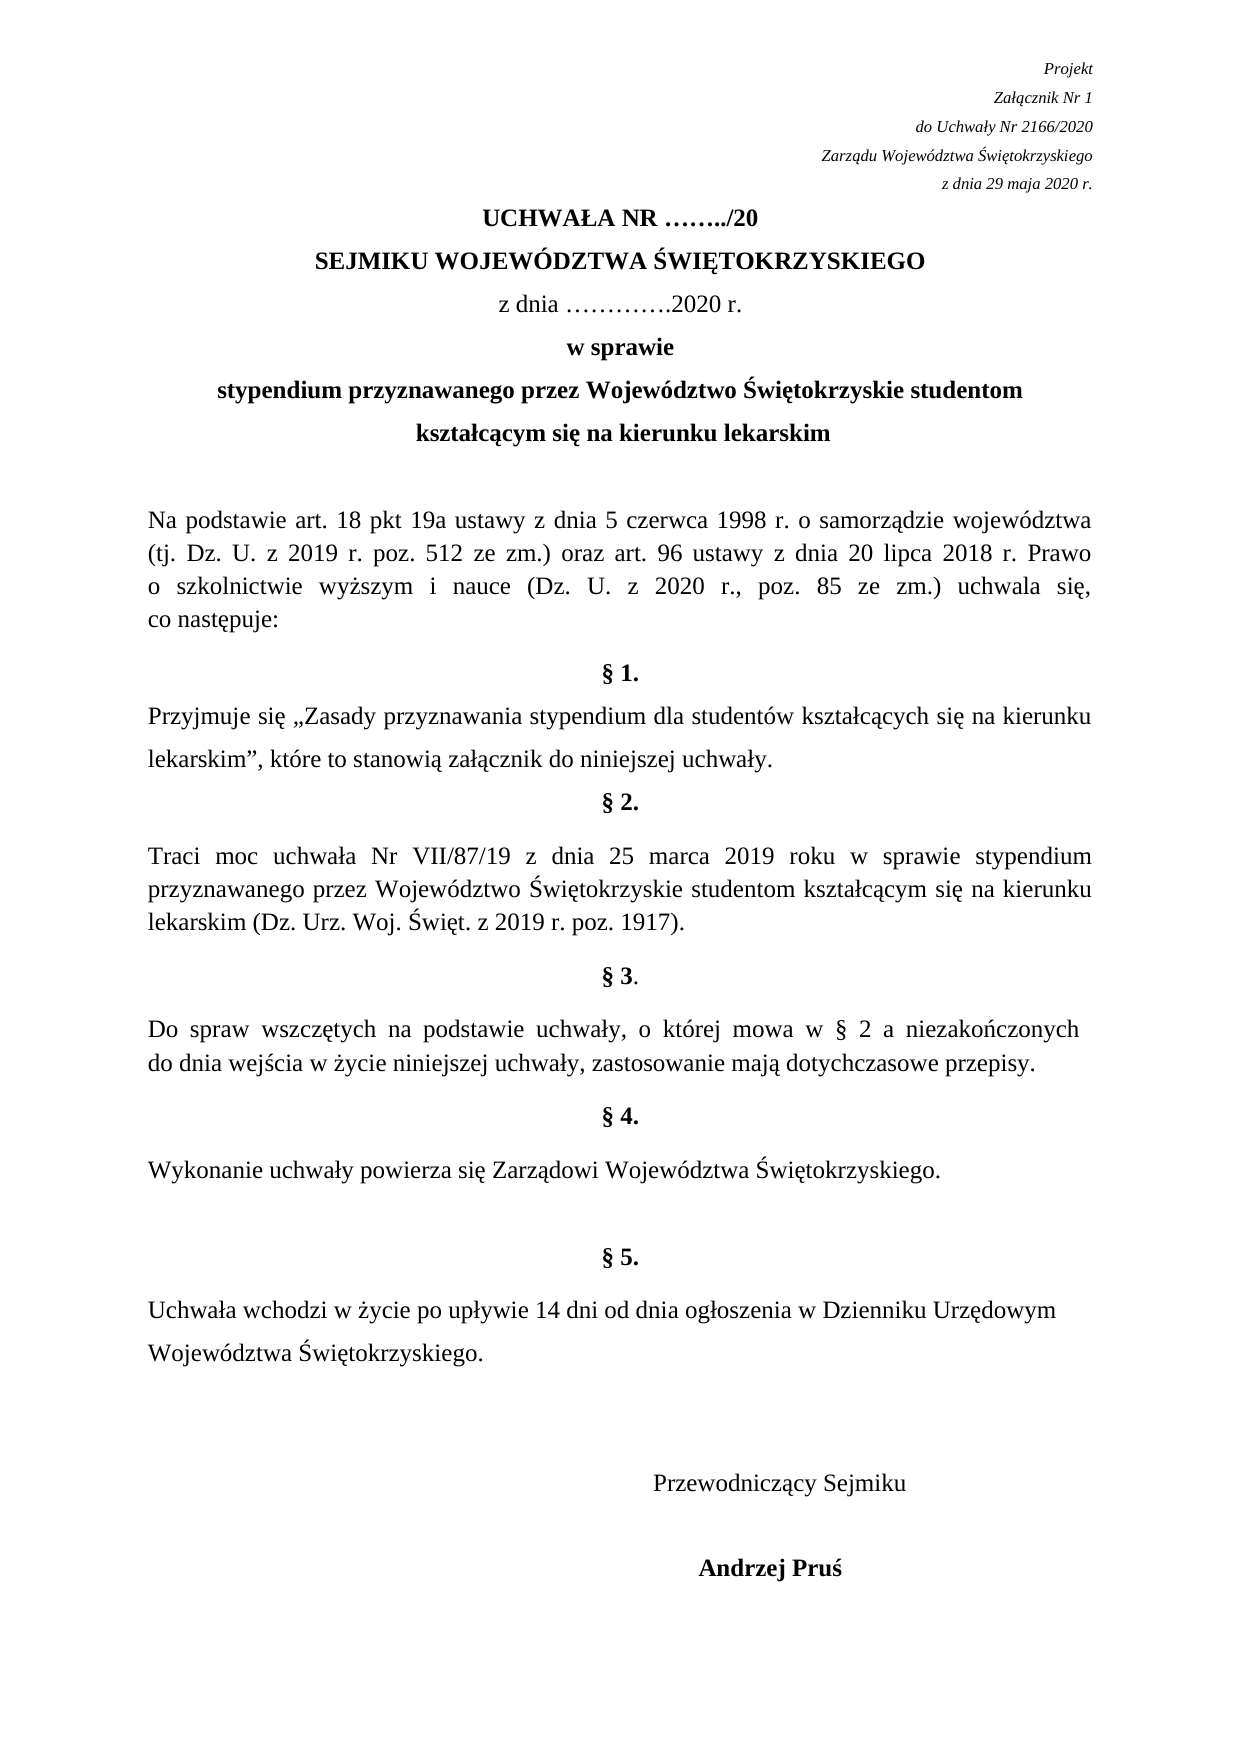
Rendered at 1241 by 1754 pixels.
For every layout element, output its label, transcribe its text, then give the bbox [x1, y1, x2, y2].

text Przyjmuje się „Zasady przyznawania stypendium dla studentów kształcących się na kierunku lekarskim”, które to stanowią załącznik do niniejszej uchwały. [148, 701, 1093, 773]
text Zarządu Województwa Świętokrzyskiego [148, 145, 1093, 164]
text § 3. [148, 961, 1093, 989]
text § 1. [148, 658, 1093, 686]
text Uchwała wchodzi w życie po upływie 14 dni od dnia ogłoszenia w Dzienniku Urzędowym [148, 1295, 1093, 1324]
text SEJMIKU WOJEWÓDZTWA ŚWIĘTOKRZYSKIEGO [148, 246, 1093, 275]
text Przewodniczący Sejmiku [148, 1468, 1093, 1497]
text Województwa Świętokrzyskiego. [148, 1338, 1093, 1367]
text Traci moc uchwała Nr VII/87/19 z dnia 25 marca 2019 roku w sprawie stypendium przyznawanego przez Województwo Świętokrzyskie studentom kształcącym się na kierunku lekarskim (Dz. Urz. Woj. Święt. z 2019 r. poz. 1917). [148, 841, 1093, 936]
text stypendium przyznawanego przez Województwo Świętokrzyskie studentom kształcącym się na kierunku lekarskim [148, 375, 1093, 447]
text § 5. [148, 1242, 1093, 1270]
text Projekt [148, 59, 1093, 78]
text z dnia ………….2020 r. [148, 289, 1093, 318]
text Na podstawie art. 18 pkt 19a ustawy z dnia 5 czerwca 1998 r. o samorządzie województwa (tj. Dz. U. z 2019 r. poz. 512 ze zm.) oraz art. 96 ustawy z dnia 20 lipca 2018 r. Prawo o szkolnictwie wyższym i nauce (Dz. U. z 2020 r., poz. 85 ze zm.) uchwala się, co następuje: [148, 505, 1093, 632]
text w sprawie [148, 332, 1093, 361]
text do Uchwały Nr 2166/2020 [148, 117, 1093, 136]
text Wykonanie uchwały powierza się Zarządowi Województwa Świętokrzyskiego. [148, 1155, 1093, 1184]
text Załącznik Nr 1 [148, 88, 1093, 107]
text § 4. [148, 1101, 1093, 1130]
text § 2. [148, 787, 1093, 816]
text Andrzej Pruś [148, 1553, 1093, 1582]
text z dnia 29 maja 2020 r. [148, 174, 1093, 193]
text UCHWAŁA NR ……../20 [148, 203, 1093, 232]
text Do spraw wszczętych na podstawie uchwały, o której mowa w § 2 a niezakończonych do dnia wejścia w życie niniejszej uchwały, zastosowanie mają dotychczasowe przepisy. [148, 1014, 1093, 1076]
